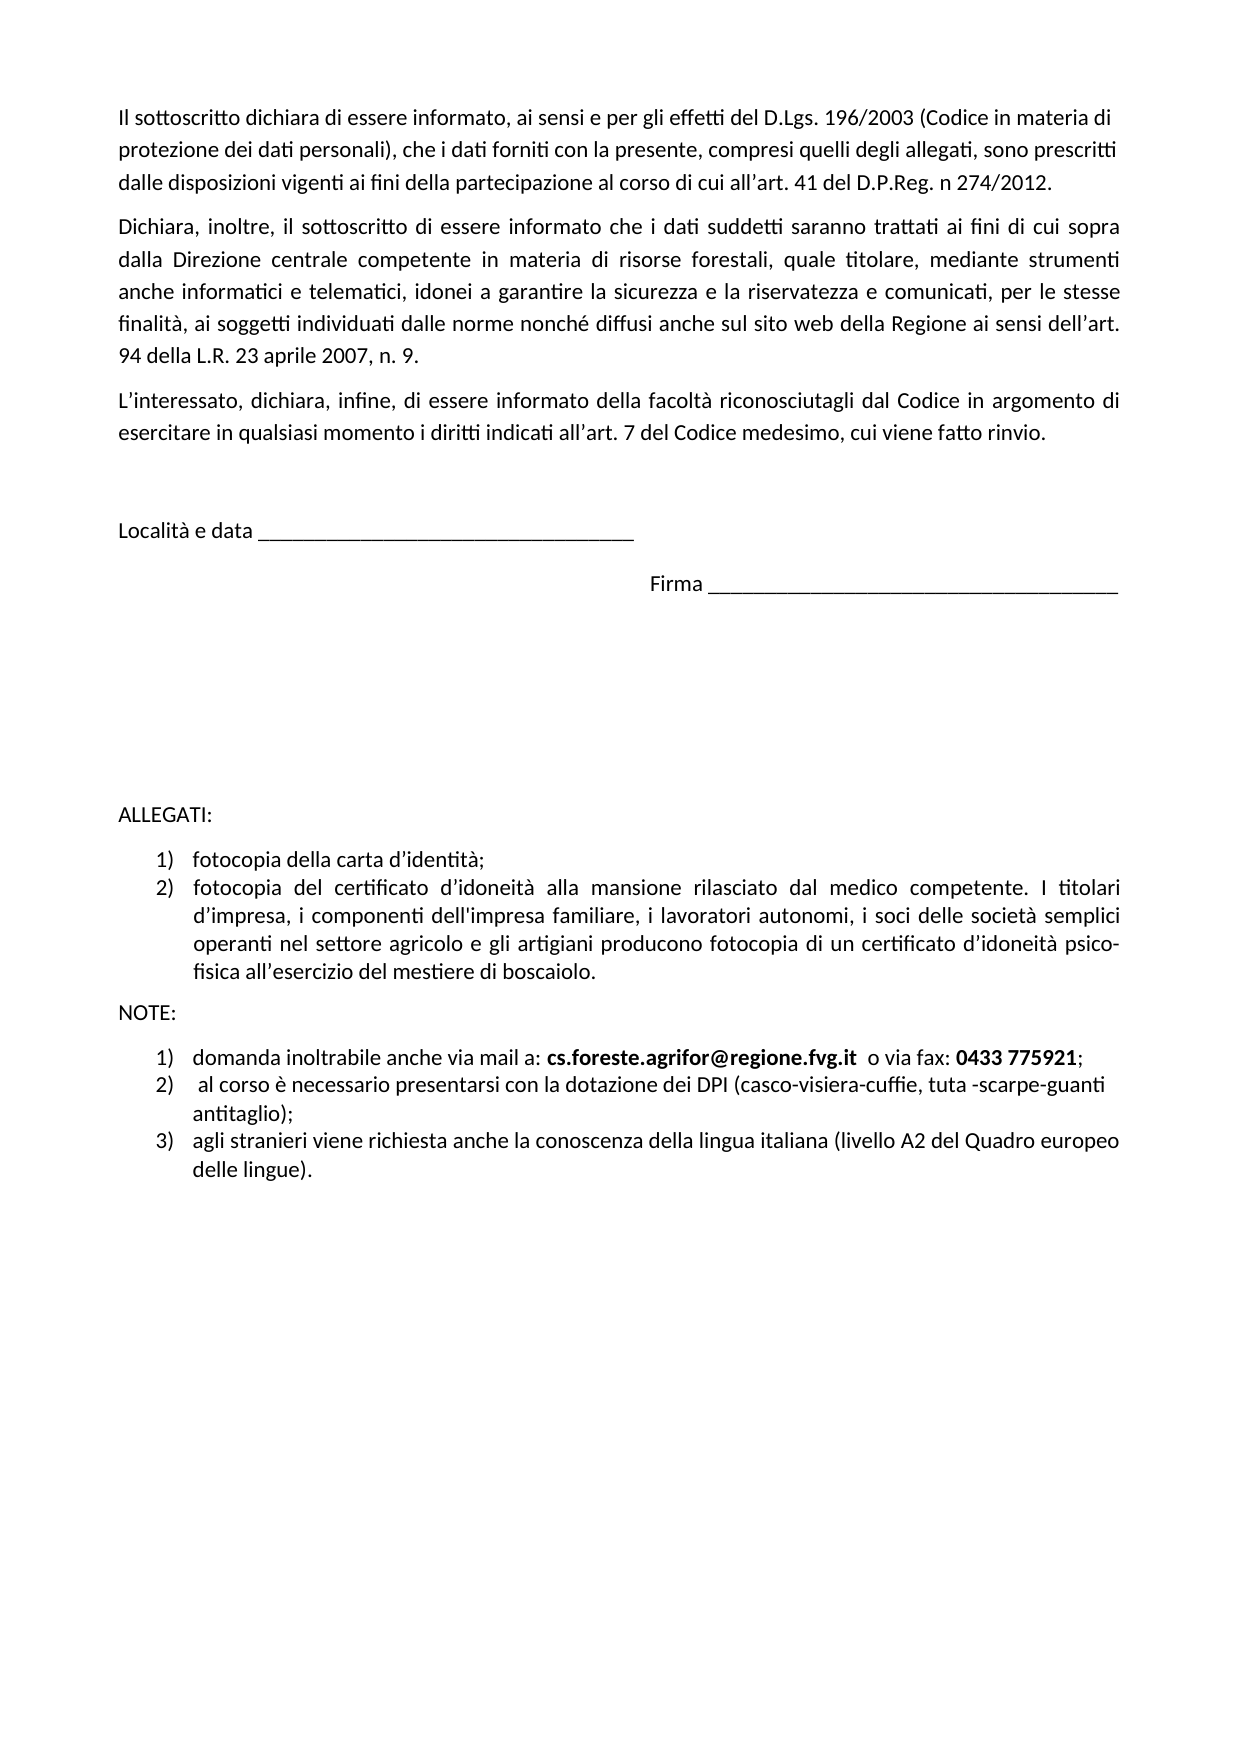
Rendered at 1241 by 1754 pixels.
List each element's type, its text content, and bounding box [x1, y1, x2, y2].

text Dichiara, inoltre, il sottoscritto di essere informato che i dati suddetti saranno trattati ai fini di cui sopra dalla Direzione centrale competente in materia di risorse forestali, quale titolare, mediante strumenti anche informatici e telematici, idonei a garantire la sicurezza e la riservatezza e comunicati, per le stesse finalità, ai soggetti individuati dalle norme nonché diffusi anche sul sito web della Regione ai sensi dell’art. 94 della L.R. 23 aprile 2007, n. 9. [118, 212, 1122, 369]
list agli stranieri viene richiesta anche la conoscenza della lingua italiana (livello A2 del Quadro europeo delle lingue). [155, 1127, 1122, 1183]
text Il sottoscritto dichiara di essere informato, ai sensi e per gli effetti del D.Lgs. 196/2003 (Codice in materia di protezione dei dati personali), che i dati forniti con la presente, compresi quelli degli allegati, sono prescritti dalle disposizioni vigenti ai fini della partecipazione al corso di cui all’art. 41 del D.P.Reg. n 274/2012. [118, 103, 1122, 196]
list al corso è necessario presentarsi con la dotazione dei DPI (casco-visiera-cuffie, tuta -scarpe-guanti antitaglio); [155, 1071, 1122, 1127]
list fotocopia del certificato d’idoneità alla mansione rilasciato dal medico competente. I titolari d’impresa, i componenti dell'impresa familiare, i lavoratori autonomi, i soci delle società semplici operanti nel settore agricolo e gli artigiani producono fotocopia di un certificato d’idoneità psico-fisica all’esercizio del mestiere di boscaiolo. [156, 873, 1122, 985]
text ALLEGATI: [118, 801, 1122, 829]
text NOTE: [118, 998, 1122, 1026]
text L’interessato, dichiara, infine, di essere informato della facoltà riconosciutagli dal Codice in argomento di esercitare in qualsiasi momento i diritti indicati all’art. 7 del Codice medesimo, cui viene fatto rinvio. [118, 386, 1122, 446]
list fotocopia della carta d’identità; [155, 845, 1122, 873]
text Firma ____________________________________ [650, 569, 1122, 597]
text Località e data _________________________________ [118, 516, 1122, 544]
list domanda inoltrabile anche via mail a: cs.foreste.agrifor@regione.fvg.it o via fax: 0433 775921; [155, 1043, 1122, 1071]
